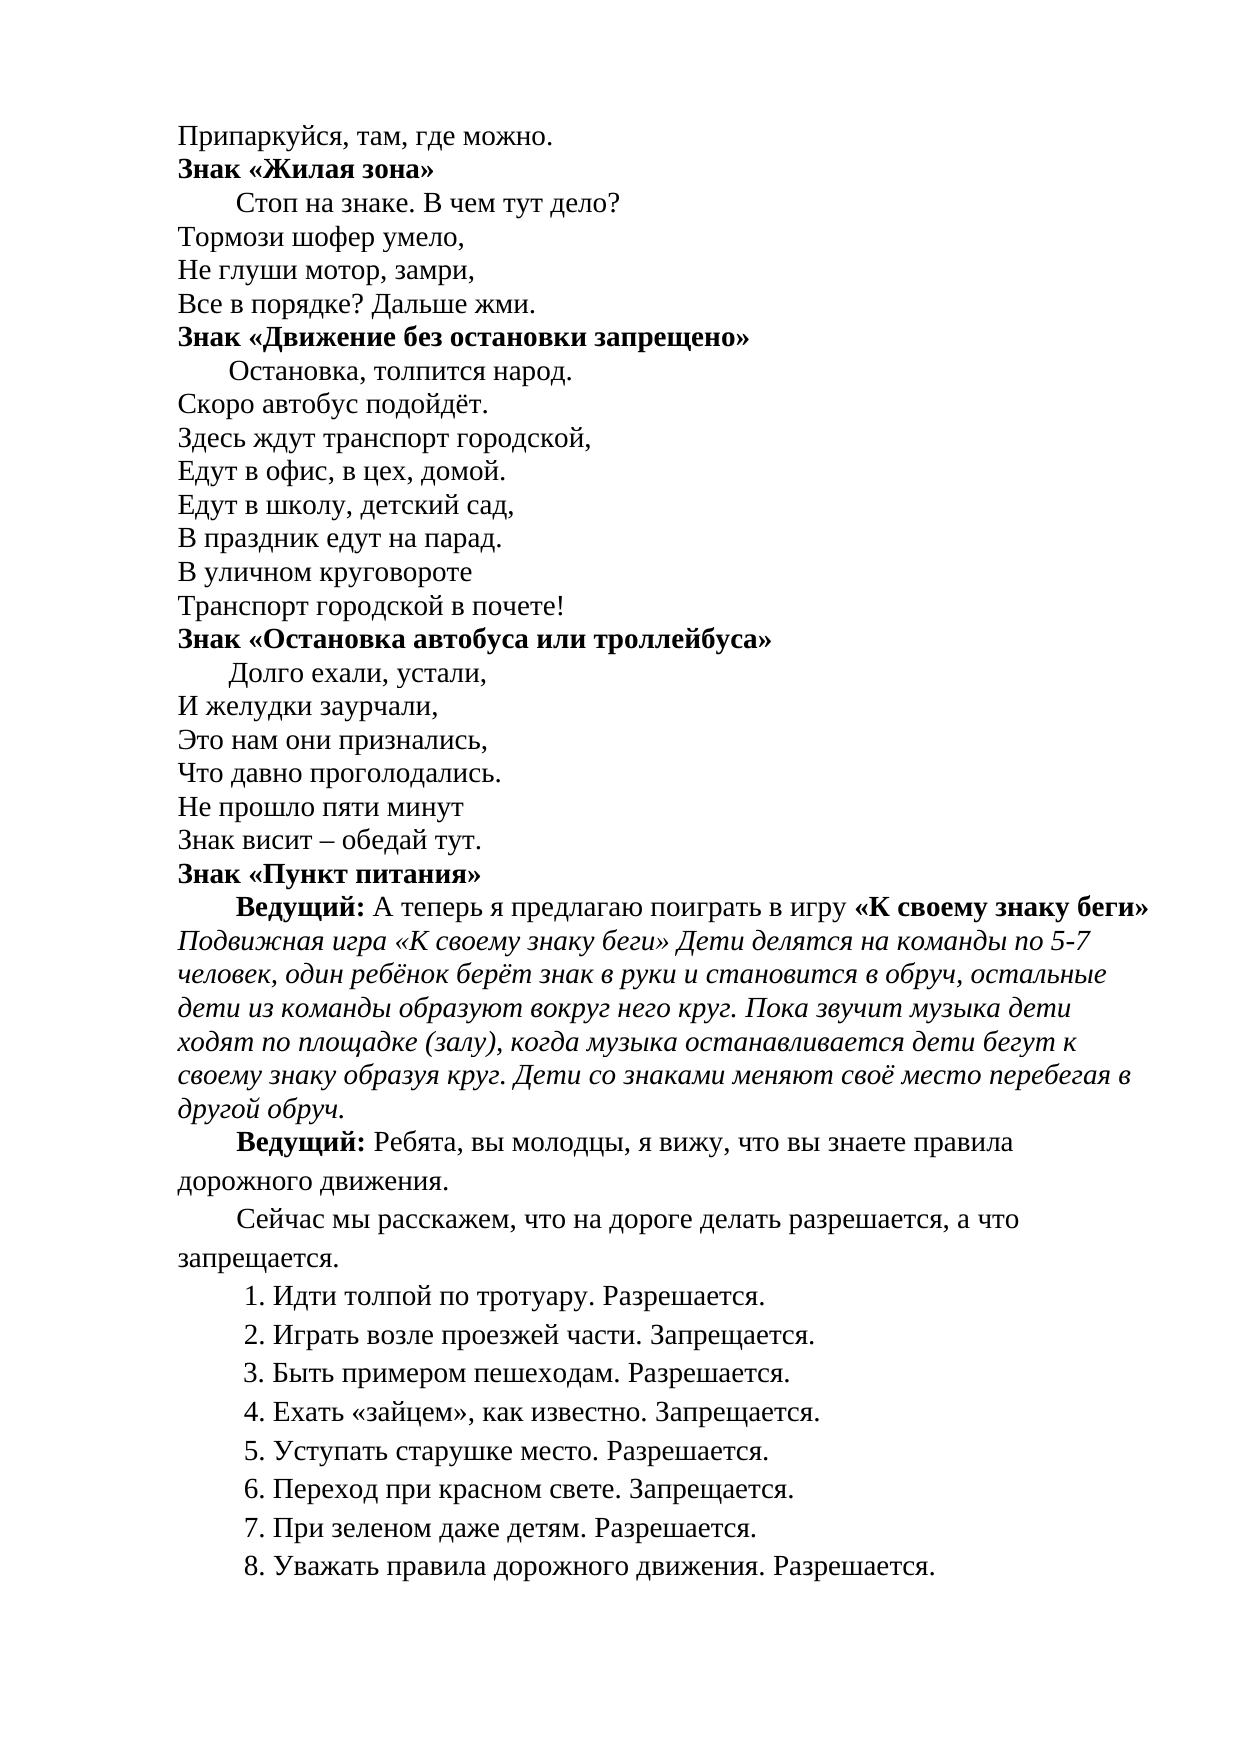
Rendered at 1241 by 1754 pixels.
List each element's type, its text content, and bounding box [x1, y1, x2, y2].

text 4. Ехать «зайцем», как известно. Запрещается. [177, 1394, 1152, 1428]
text Сейчас мы расскажем, что на дороге делать разрешается, а что запрещается. [177, 1201, 1152, 1273]
text 3. Быть примером пешеходам. Разрешается. [177, 1356, 1152, 1389]
text 2. Играть возле проезжей части. Запрещается. [177, 1317, 1152, 1351]
text 8. Уважать правила дорожного движения. Разрешается. [177, 1548, 1152, 1582]
text 6. Переход при красном свете. Запрещается. [177, 1471, 1152, 1505]
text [177, 118, 1152, 1124]
text 1. Идти толпой по тротуару. Разрешается. [177, 1278, 1152, 1312]
text 5. Уступать старушке место. Разрешается. [177, 1433, 1152, 1466]
text 7. При зеленом даже детям. Разрешается. [177, 1510, 1152, 1543]
text Ведущий: Ребята, вы молодцы, я вижу, что вы знаете правила дорожного движения. [177, 1124, 1152, 1196]
